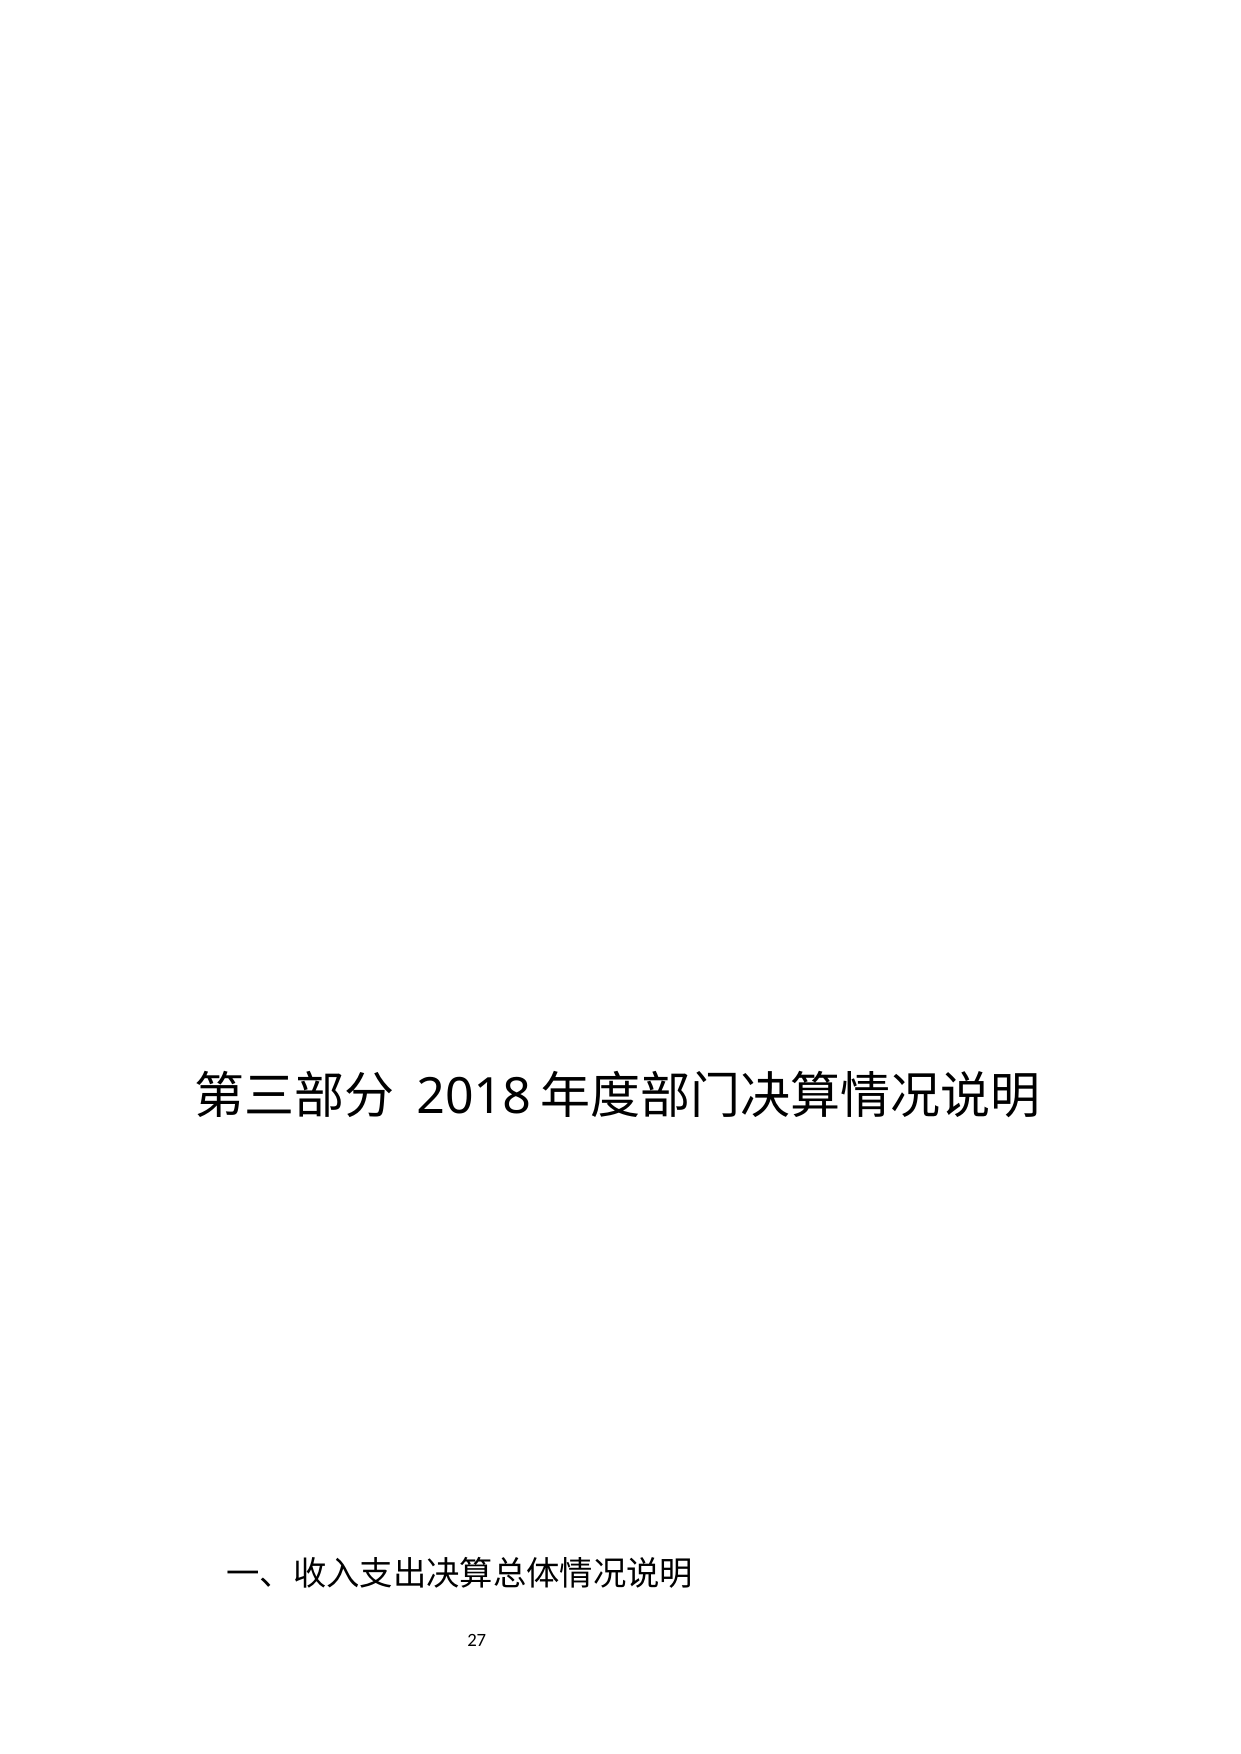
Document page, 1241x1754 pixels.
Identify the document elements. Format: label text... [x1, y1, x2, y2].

text 第三部分 2018年度部门决算情况说明 [159, 1042, 1075, 1141]
text 一、收入支出决算总体情况说明 [159, 1537, 1075, 1603]
